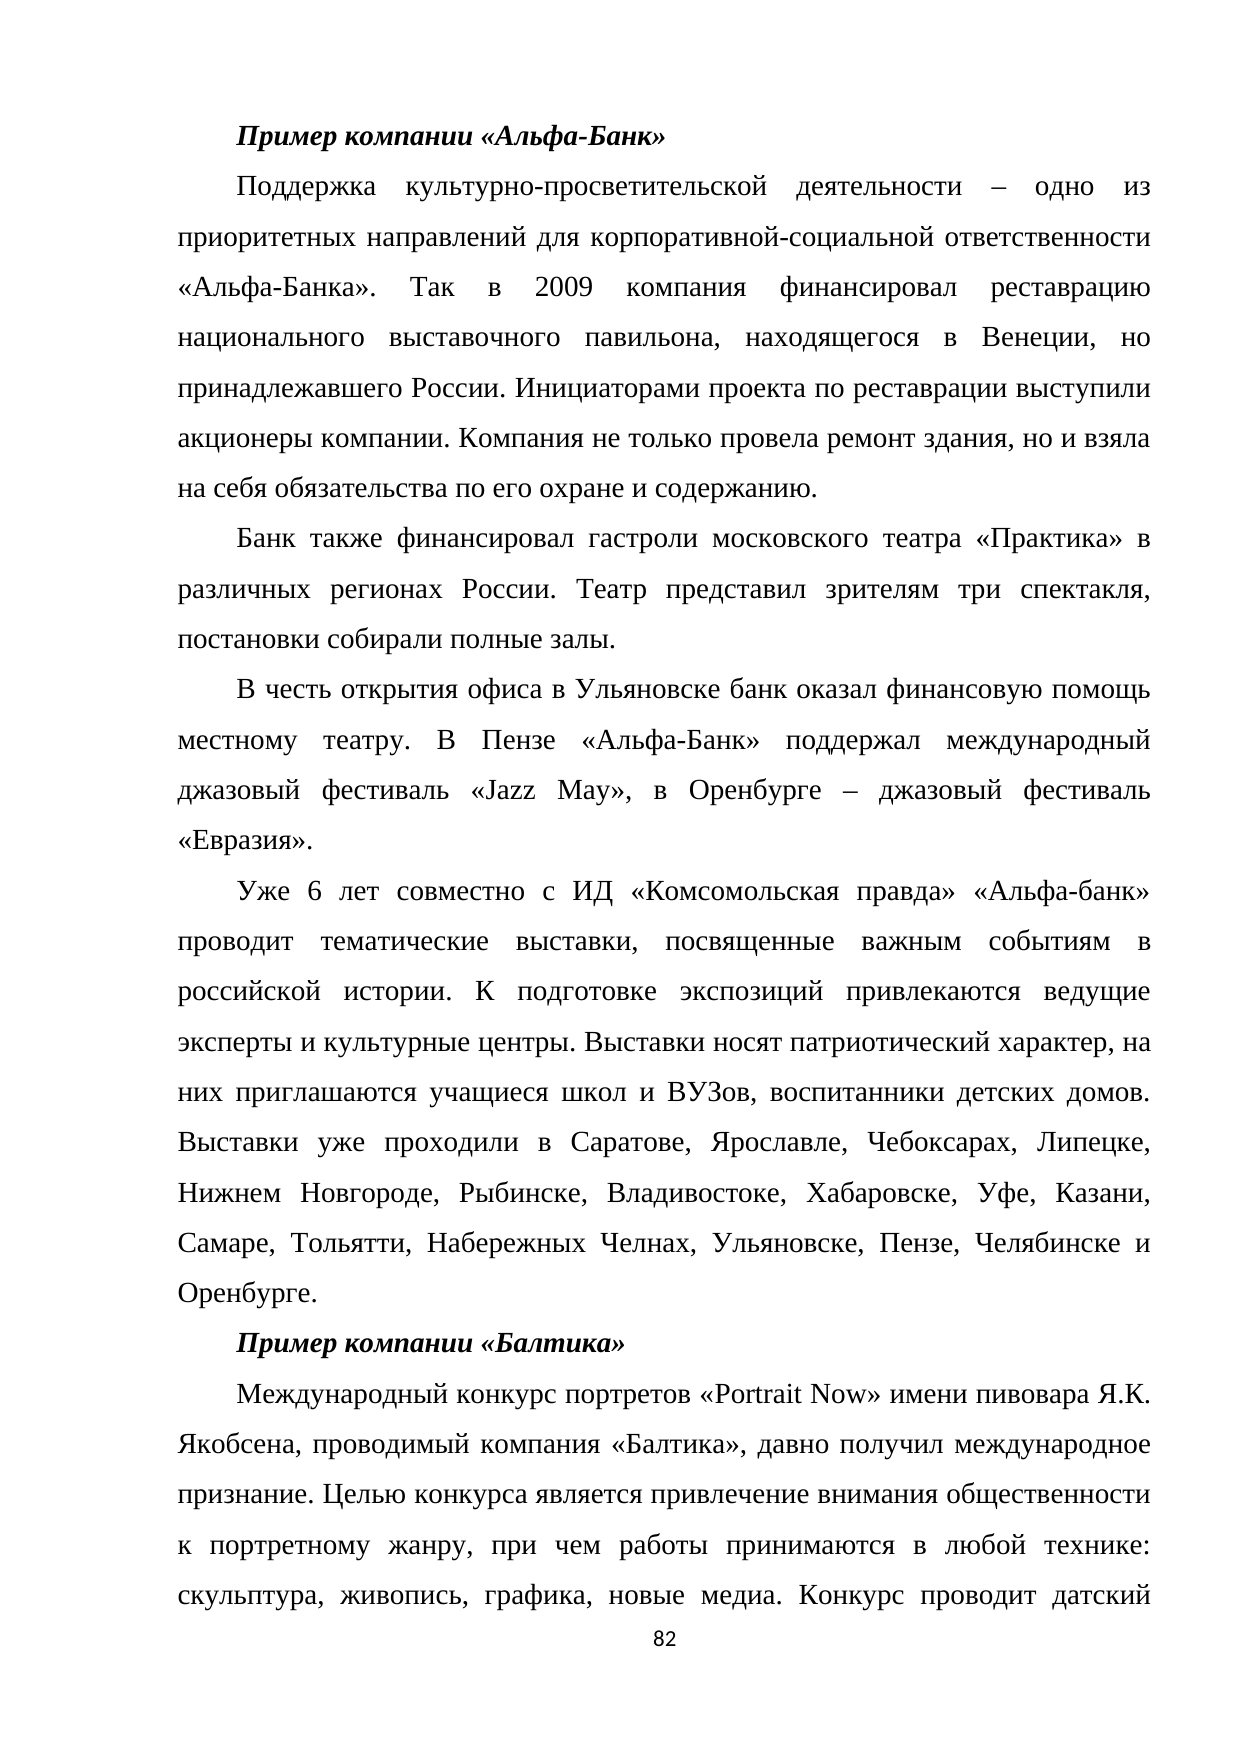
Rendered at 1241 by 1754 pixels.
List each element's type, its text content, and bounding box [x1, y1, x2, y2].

text Поддержка культурно-просветительской деятельности – одно из приоритетных направлений для корпоративной-социальной ответственности «Альфа-Банка». Так в 2009 компания финансировал реставрацию национального выставочного павильона, находящегося в Венеции, но принадлежавшего России. Инициаторами проекта по реставрации выступили акционеры компании. Компания не только провела ремонт здания, но и взяла на себя обязательства по его охране и содержанию. [177, 168, 1152, 504]
text Пример компании «Альфа-Банк» [177, 118, 1152, 152]
text Уже 6 лет совместно с ИД «Комсомольская правда» «Альфа-банк» проводит тематические выставки, посвященные важным событиям в российской истории. К подготовке экспозиций привлекаются ведущие эксперты и культурные центры. Выставки носят патриотический характер, на них приглашаются учащиеся школ и ВУЗов, воспитанники детских домов. Выставки уже проходили в Саратове, Ярославле, Чебоксарах, Липецке, Нижнем Новгороде, Рыбинске, Владивостоке, Хабаровске, Уфе, Казани, Самаре, Тольятти, Набережных Челнах, Ульяновске, Пензе, Челябинске и Оренбурге. [177, 873, 1152, 1309]
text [177, 1376, 1152, 1611]
text В честь открытия офиса в Ульяновске банк оказал финансовую помощь местному театру. В Пензе «Альфа-Банк» поддержал международный джазовый фестиваль «Jazz May», в Оренбурге – джазовый фестиваль «Евразия». [177, 672, 1152, 856]
text Пример компании «Балтика» [177, 1326, 1152, 1359]
text Банк также финансировал гастроли московского театра «Практика» в различных регионах России. Театр представил зрителям три спектакля, постановки собирали полные залы. [177, 521, 1152, 655]
